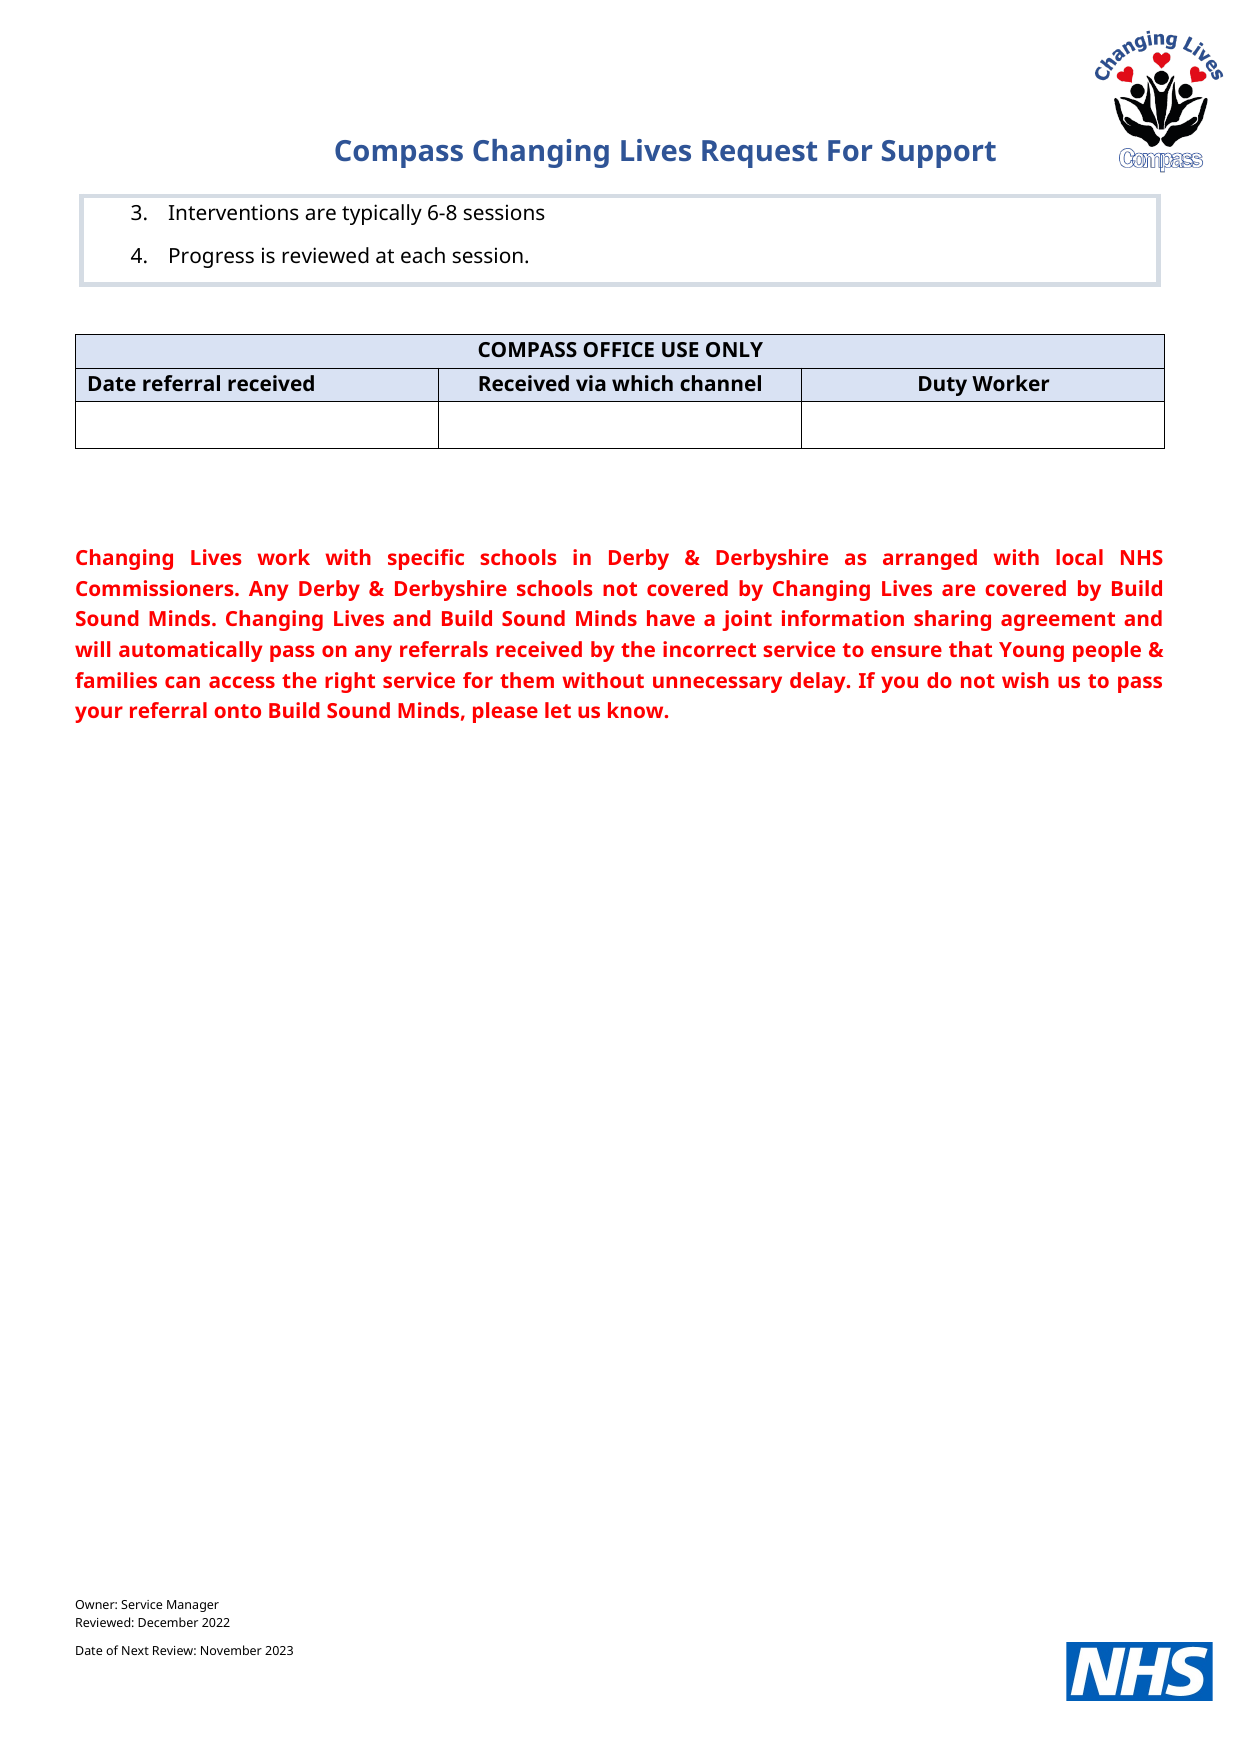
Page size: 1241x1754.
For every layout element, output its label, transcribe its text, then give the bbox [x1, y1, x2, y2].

table_header COMPAss OFFICE USE ONLY [76, 335, 1164, 368]
table_cell Date referral received [76, 369, 438, 401]
table_cell [439, 402, 801, 448]
text Changing Lives work with specific schools in Derby & Derbyshire as arranged with local NHS Commissioners. Any Derby & Derbyshire schools not covered by Changing Lives are covered by Build Sound Minds. Changing Lives and Build Sound Minds have a joint information sharing agreement and will automatically pass on any referrals received by the incorrect service to ensure that Young people & families can access the right service for them without unnecessary delay. If you do not wish us to pass your referral onto Build Sound Minds, please let us know. [75, 543, 1165, 725]
table_cell [76, 402, 438, 448]
table_cell [802, 402, 1164, 448]
table_cell Received via which channel [439, 369, 801, 401]
table_cell Duty Worker [802, 369, 1164, 401]
picture [1066, 1642, 1213, 1701]
picture [1082, 0, 1230, 194]
